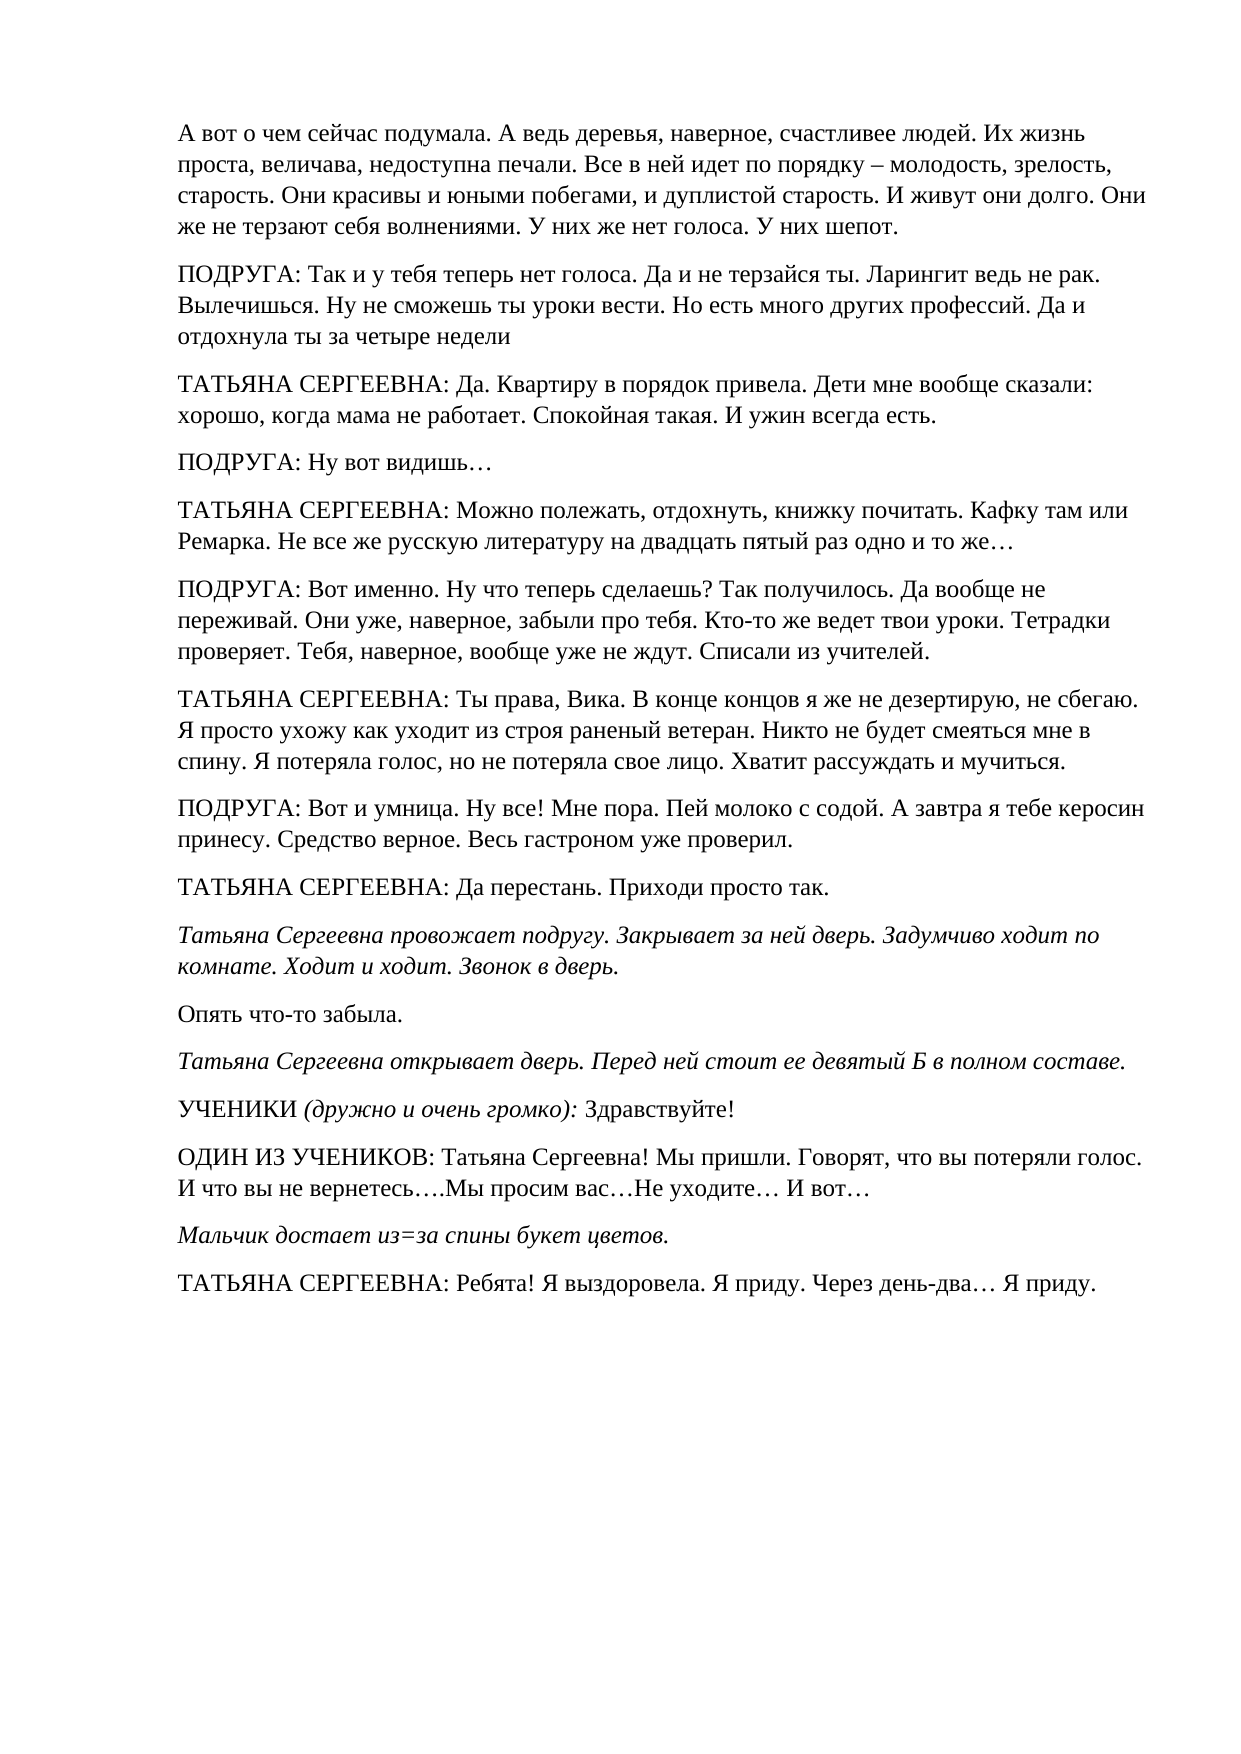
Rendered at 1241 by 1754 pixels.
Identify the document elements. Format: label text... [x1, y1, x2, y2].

text ПОДРУГА: Ну вот видишь… [177, 447, 1152, 476]
text ОДИН ИЗ УЧЕНИКОВ: Татьяна Сергеевна! Мы пришли. Говорят, что вы потеряли голос. И что вы не вернетесь….Мы просим вас…Не уходите… И вот… [177, 1142, 1152, 1202]
text ПОДРУГА: Вот именно. Ну что теперь сделаешь? Так получилось. Да вообще не переживай. Они уже, наверное, забыли про тебя. Кто-то же ведет твои уроки. Тетрадки проверяет. Тебя, наверное, вообще уже не ждут. Списали из учителей. [177, 574, 1152, 665]
text ТАТЬЯНА СЕРГЕЕВНА: Можно полежать, отдохнуть, книжку почитать. Кафку там или Ремарка. Не все же русскую литературу на двадцать пятый раз одно и то же… [177, 495, 1152, 555]
text А вот о чем сейчас подумала. А ведь деревья, наверное, счастливее людей. Их жизнь проста, величава, недоступна печали. Все в ней идет по порядку – молодость, зрелость, старость. Они красивы и юными побегами, и дуплистой старость. И живут они долго. Они же не терзают себя волнениями. У них же нет голоса. У них шепот. [177, 118, 1152, 240]
text ПОДРУГА: Так и у тебя теперь нет голоса. Да и не терзайся ты. Ларингит ведь не рак. Вылечишься. Ну не сможешь ты уроки вести. Но есть много других профессий. Да и отдохнула ты за четыре недели [177, 259, 1152, 350]
text УЧЕНИКИ (дружно и очень громко): Здравствуйте! [177, 1094, 1152, 1123]
text Опять что-то забыла. [177, 999, 1152, 1027]
text ПОДРУГА: Вот и умница. Ну все! Мне пора. Пей молоко с содой. А завтра я тебе керосин принесу. Средство верное. Весь гастроном уже проверил. [177, 793, 1152, 853]
text ТАТЬЯНА СЕРГЕЕВНА: Да перестань. Приходи просто так. [177, 872, 1152, 901]
text Татьяна Сергеевна провожает подругу. Закрывает за ней дверь. Задумчиво ходит по комнате. Ходит и ходит. Звонок в дверь. [177, 920, 1152, 980]
text Татьяна Сергеевна открывает дверь. Перед ней стоит ее девятый Б в полном составе. [177, 1046, 1152, 1075]
text ТАТЬЯНА СЕРГЕЕВНА: Ты права, Вика. В конце концов я же не дезертирую, не сбегаю. Я просто ухожу как уходит из строя раненый ветеран. Никто не будет смеяться мне в спину. Я потеряла голос, но не потеряла свое лицо. Хватит рассуждать и мучиться. [177, 684, 1152, 774]
text ТАТЬЯНА СЕРГЕЕВНА: Ребята! Я выздоровела. Я приду. Через день-два… Я приду. [177, 1268, 1152, 1297]
text Мальчик достает из=за спины букет цветов. [177, 1221, 1152, 1249]
text ТАТЬЯНА СЕРГЕЕВНА: Да. Квартиру в порядок привела. Дети мне вообще сказали: хорошо, когда мама не работает. Спокойная такая. И ужин всегда есть. [177, 369, 1152, 428]
